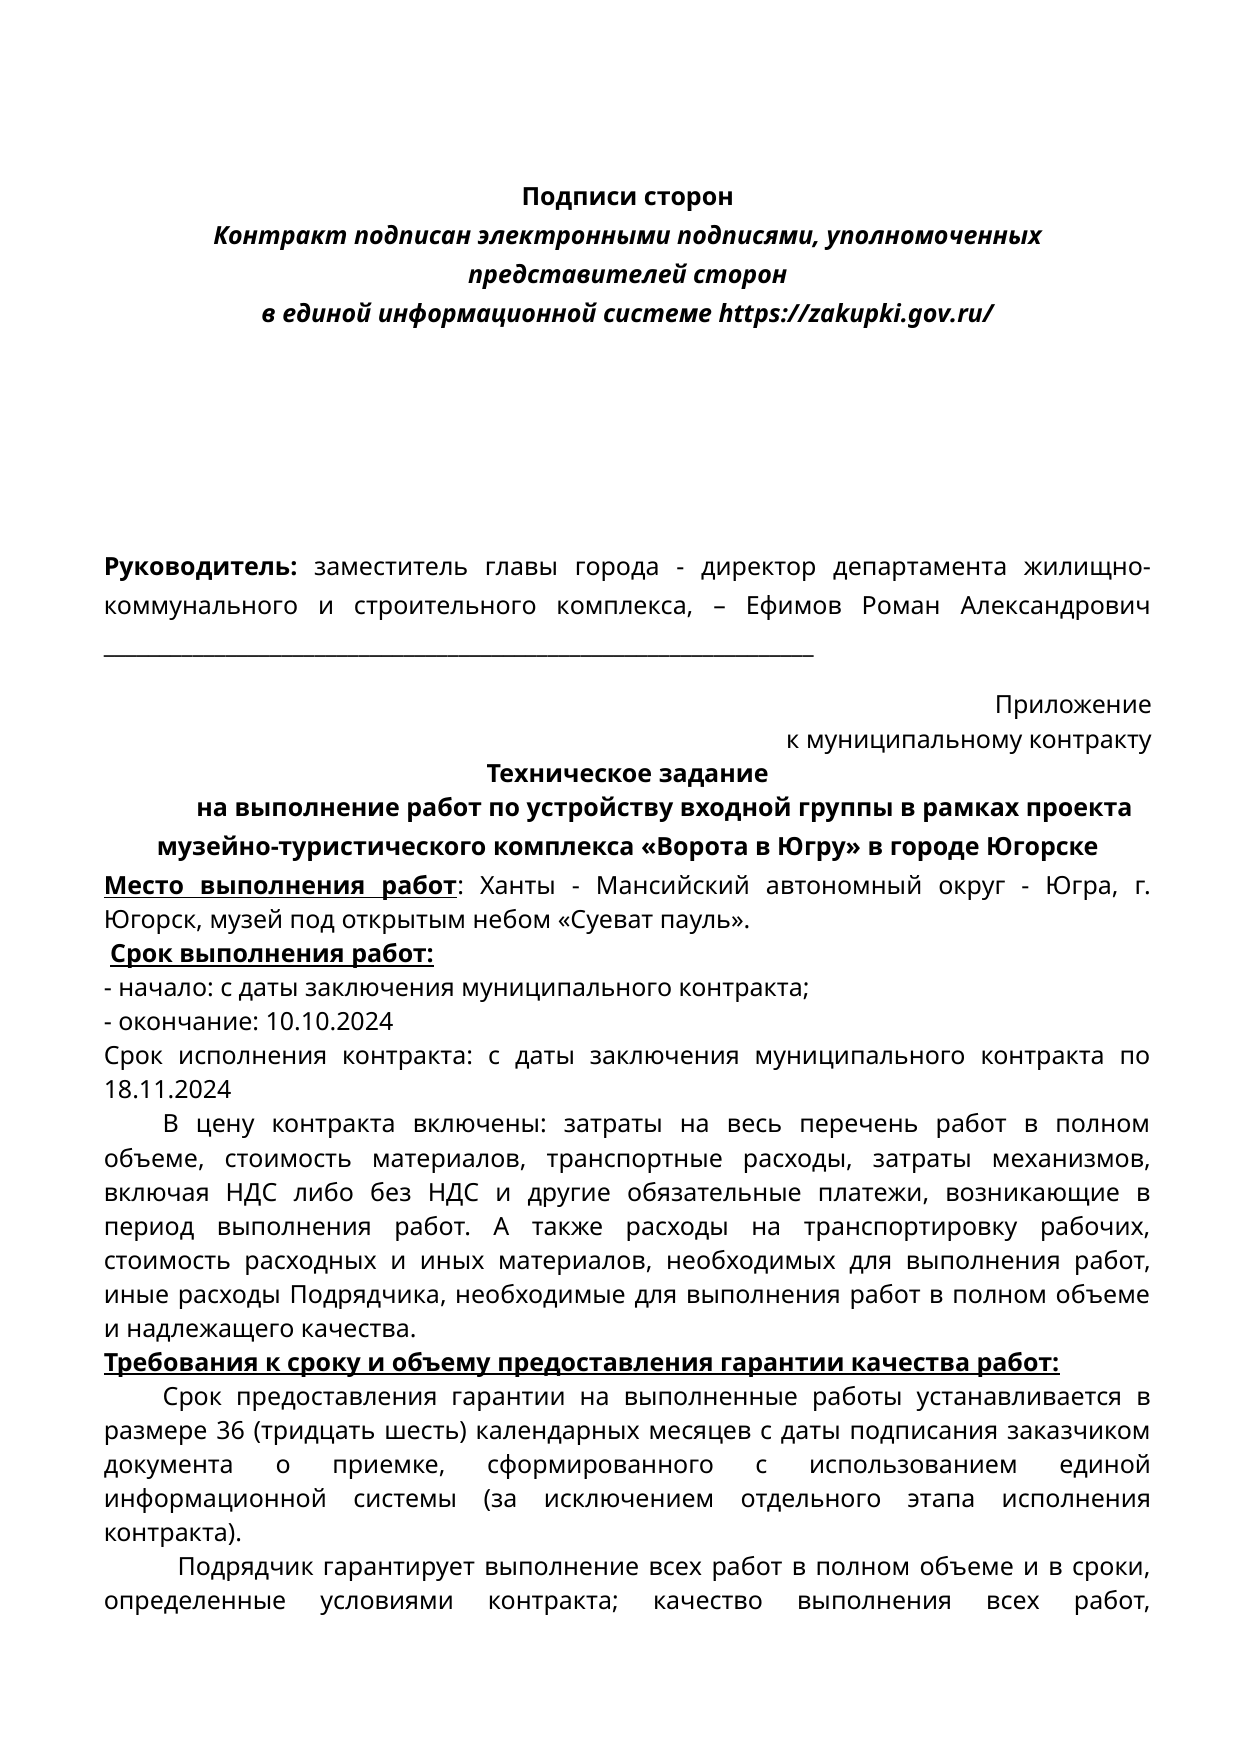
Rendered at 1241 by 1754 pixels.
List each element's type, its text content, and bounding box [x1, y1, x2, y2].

text на выполнение работ по устройству входной группы в рамках проекта музейно-туристического комплекса «Ворота в Югру» в городе Югорске [103, 789, 1152, 863]
text Срок исполнения контракта: с даты заключения муниципального контракта по 18.11.2024 [103, 1038, 1152, 1106]
text Техническое задание [103, 755, 1152, 789]
text Срок предоставления гарантии на выполненные работы устанавливается в размере 36 (тридцать шесть) календарных месяцев с даты подписания заказчиком документа о приемке, сформированного с использованием единой информационной системы (за исключением отдельного этапа исполнения контракта). [103, 1379, 1152, 1549]
text - начало: с даты заключения муниципального контракта; [103, 970, 1152, 1004]
text в единой информационной системе https://zakupki.gov.ru/ [103, 296, 1152, 330]
text Руководитель: заместитель главы города - директор департамента жилищно-коммунального и строительного комплекса, – Ефимов Роман Александрович ________________________________________________________________ [103, 549, 1152, 661]
text - окончание: 10.10.2024 [103, 1004, 1152, 1038]
text Место выполнения работ: Ханты - Мансийский автономный округ - Югра, г. Югорск, музей под открытым небом «Суеват пауль». [103, 868, 1152, 936]
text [103, 1549, 1152, 1617]
text Приложение [103, 687, 1152, 721]
text Контракт подписан электронными подписями, уполномоченных представителей сторон [103, 217, 1152, 291]
text Требования к сроку и объему предоставления гарантии качества работ: [103, 1344, 1152, 1379]
text к муниципальному контракту [103, 721, 1152, 755]
text В цену контракта включены: затраты на весь перечень работ в полном объеме, стоимость материалов, транспортные расходы, затраты механизмов, включая НДС либо без НДС и другие обязательные платежи, возникающие в период выполнения работ. А также расходы на транспортировку рабочих, стоимость расходных и иных материалов, необходимых для выполнения работ, иные расходы Подрядчика, необходимые для выполнения работ в полном объеме и надлежащего качества. [103, 1106, 1152, 1344]
text Срок выполнения работ: [103, 936, 1152, 970]
text Подписи сторон [103, 178, 1152, 212]
